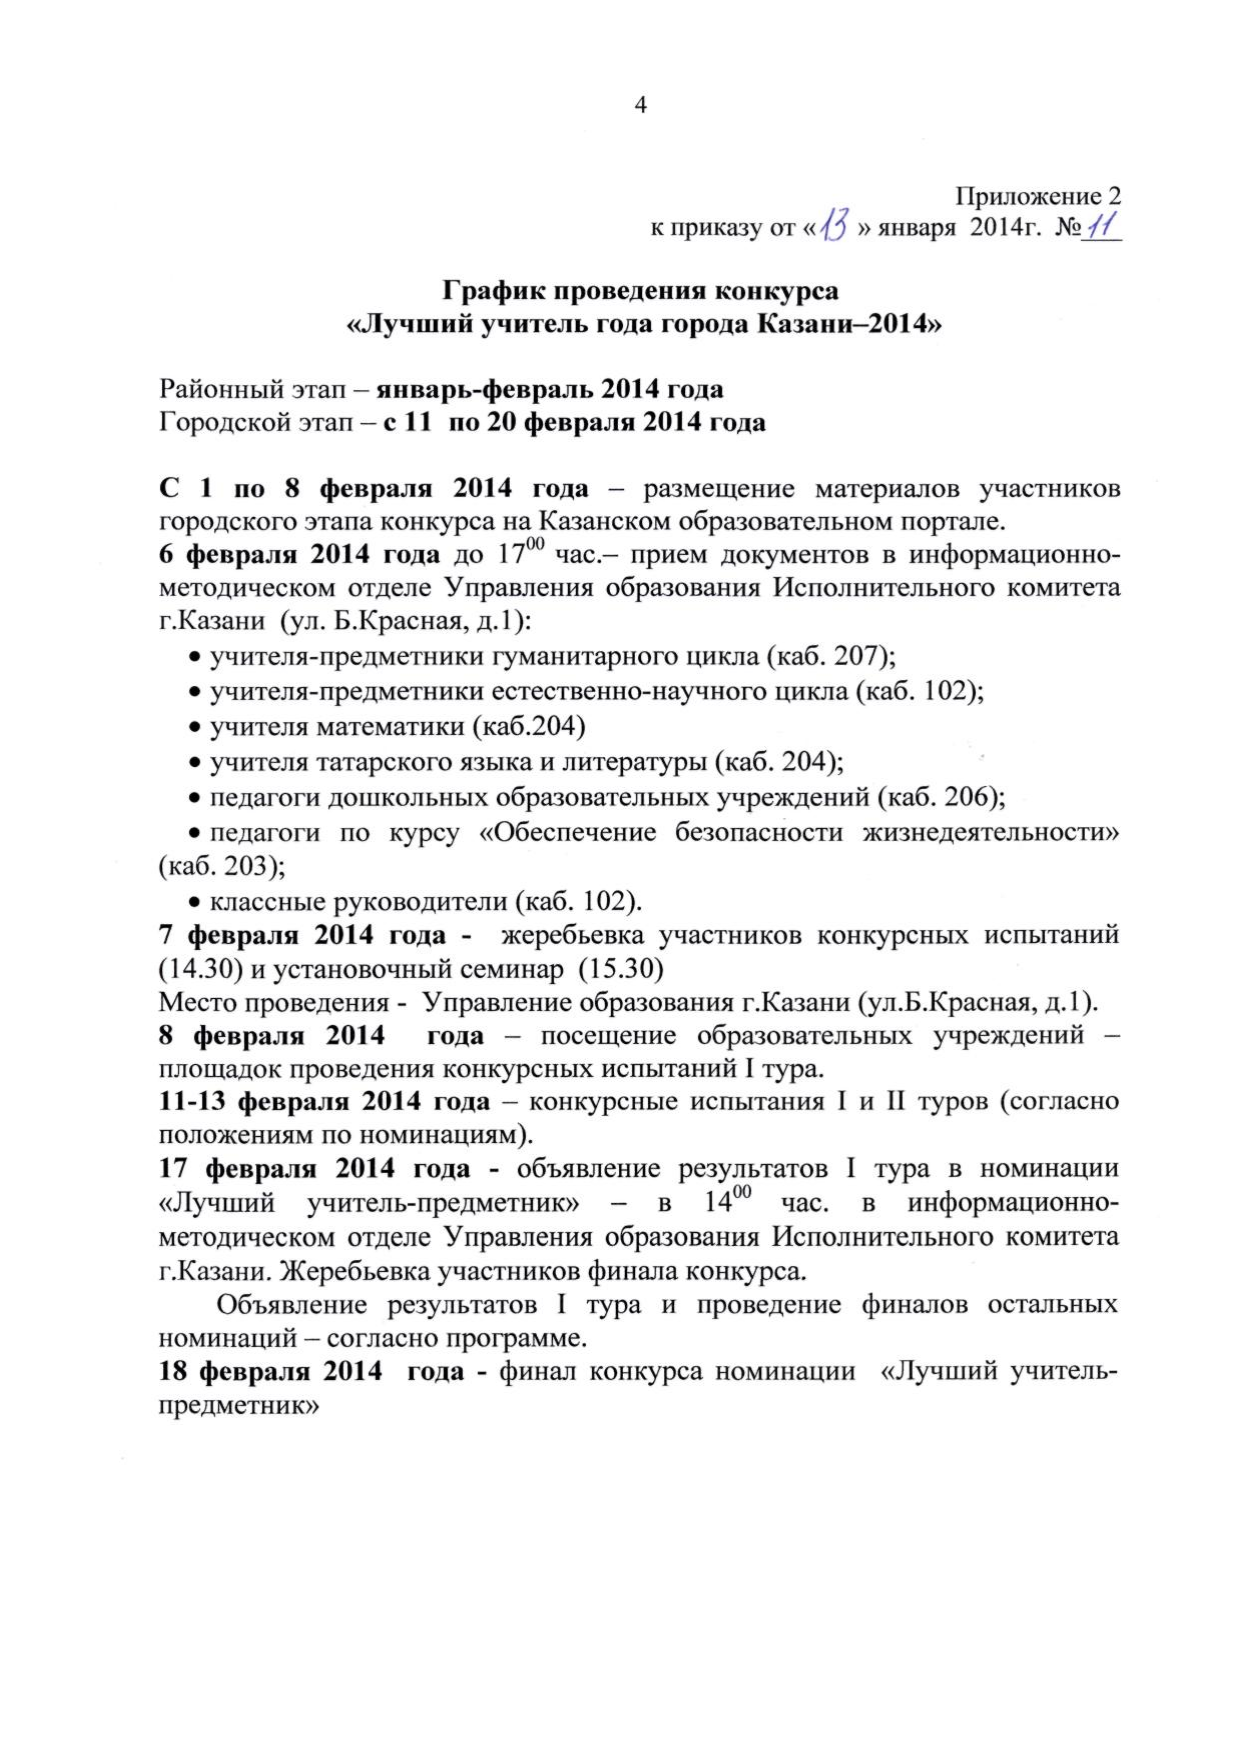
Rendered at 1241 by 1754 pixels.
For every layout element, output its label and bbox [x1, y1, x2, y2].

picture [79, 82, 1161, 1465]
